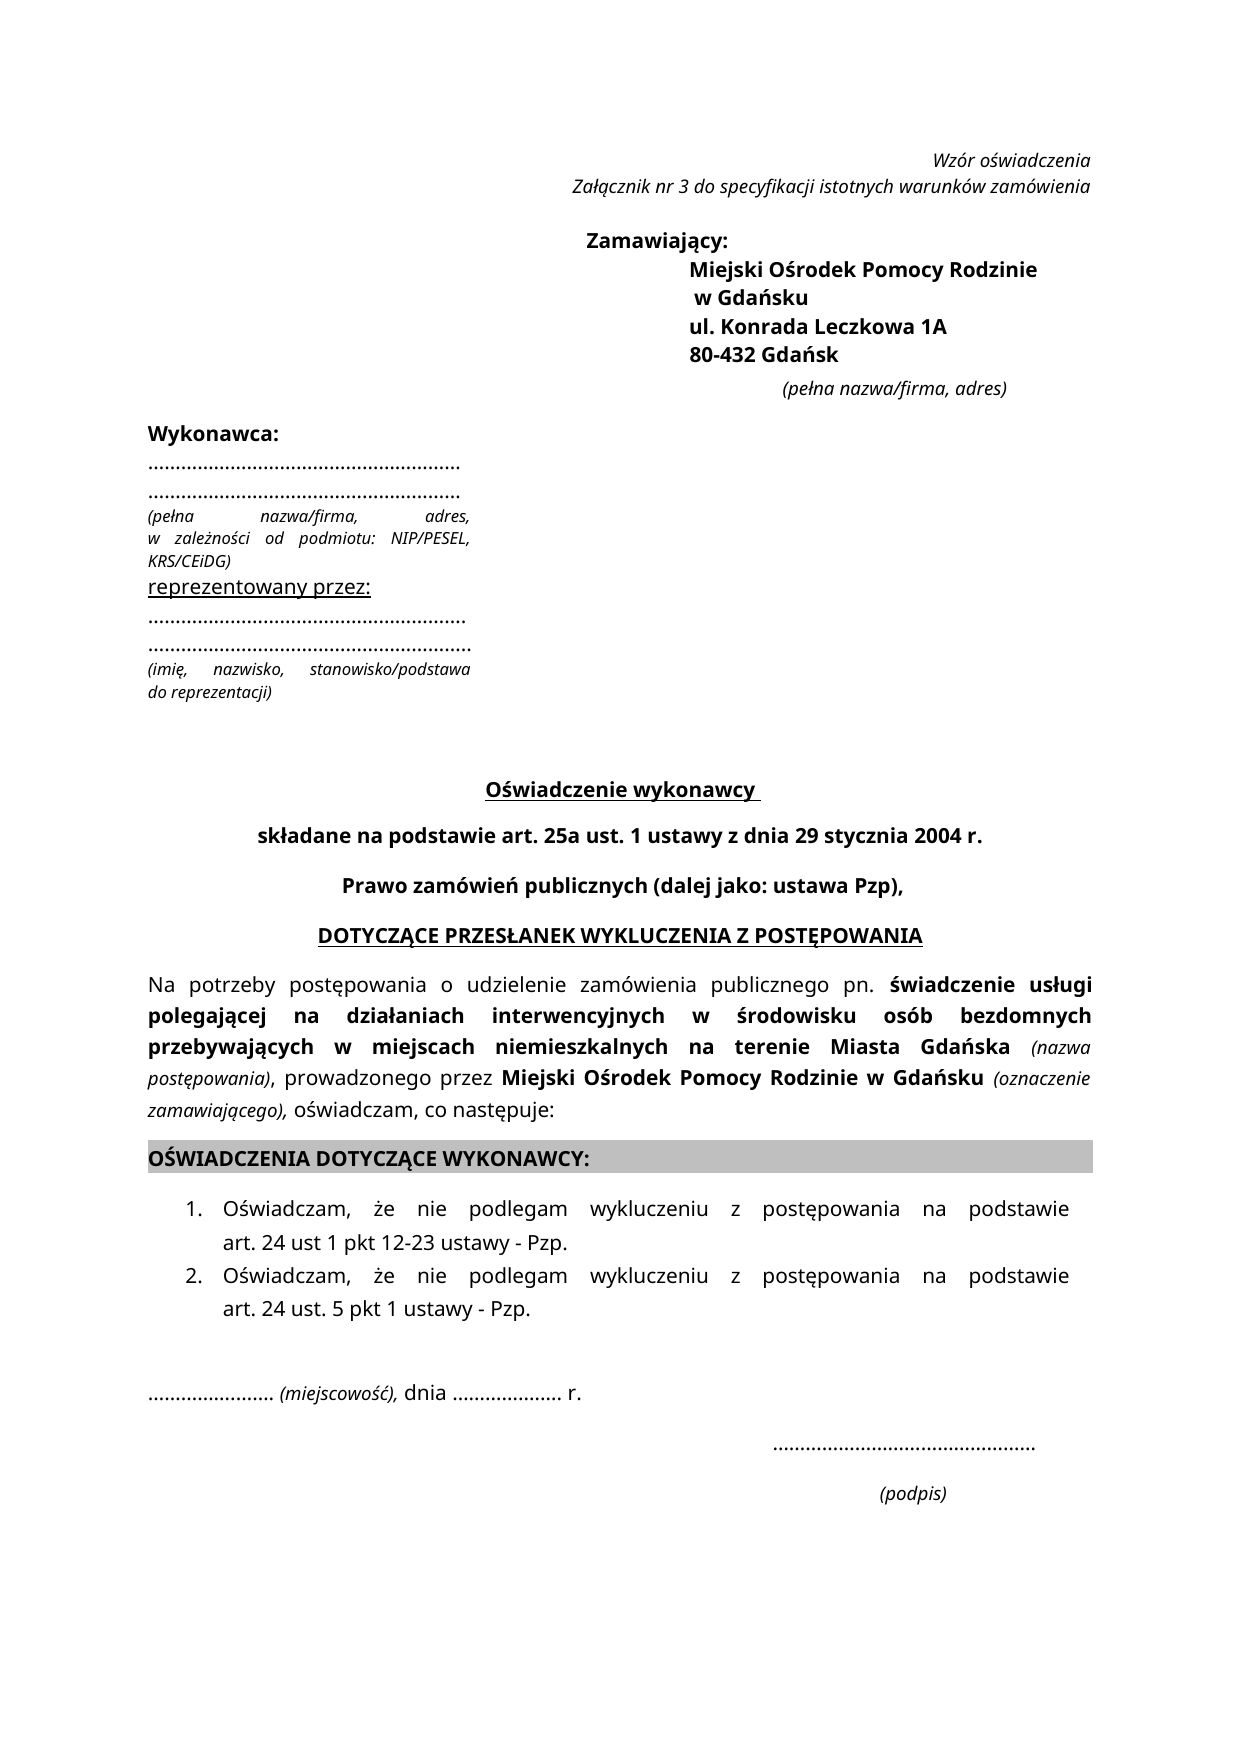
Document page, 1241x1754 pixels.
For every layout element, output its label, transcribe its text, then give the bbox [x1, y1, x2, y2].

text Na potrzeby postępowania o udzielenie zamówienia publicznego pn. świadczenie usługi polegającej na działaniach interwencyjnych w środowisku osób bezdomnych przebywających w miejscach niemieszkalnych na terenie Miasta Gdańska (nazwa postępowania), prowadzonego przez Miejski Ośrodek Pomocy Rodzinie w Gdańsku (oznaczenie zamawiającego), oświadczam, co następuje: [148, 967, 1093, 1123]
text Wykonawca: [148, 419, 1093, 447]
text składane na podstawie art. 25a ust. 1 ustawy z dnia 29 stycznia 2004 r. [148, 817, 1093, 850]
text ………………………………………………….………………………………………………….. [148, 601, 472, 658]
text Miejski Ośrodek Pomocy Rodzinie w Gdańsku [673, 255, 1093, 312]
text ………………………………………… [148, 1423, 1093, 1457]
text Prawo zamówień publicznych (dalej jako: ustawa Pzp), [148, 867, 1093, 900]
text OŚWIADCZENIA DOTYCZĄCE WYKONAWCY: [148, 1140, 1093, 1173]
text …………………………………………………………………………………………………… [148, 447, 472, 504]
text Załącznik nr 3 do specyfikacji istotnych warunków zamówienia [148, 173, 1093, 199]
text (imię, nazwisko, stanowisko/podstawa do reprezentacji) [148, 658, 472, 703]
text ul. Konrada Leczkowa 1A [673, 312, 1093, 340]
text Wzór oświadczenia [207, 148, 1093, 173]
text …………….……. (miejscowość), dnia ………….……. r. [148, 1373, 1093, 1407]
list Oświadczam, że nie podlegam wykluczeniu z postępowania na podstawie art. 24 ust. 5 pkt 1 ustawy - Pzp. [185, 1257, 1093, 1323]
text Zamawiający: [148, 227, 1093, 255]
text (pełna nazwa/firma, adres) [768, 369, 1093, 402]
list Oświadczam, że nie podlegam wykluczeniu z postępowania na podstawie art. 24 ust 1 pkt 12-23 ustawy - Pzp. [185, 1190, 1093, 1257]
text (pełna nazwa/firma, adres, w zależności od podmiotu: NIP/PESEL, KRS/CEiDG) [148, 504, 472, 572]
text 80-432 Gdańsk [148, 340, 1093, 369]
text DOTYCZĄCE PRZESŁANEK WYKLUCZENIA Z POSTĘPOWANIA [148, 917, 1093, 950]
text (podpis) [738, 1473, 1093, 1507]
text reprezentowany przez: [148, 572, 1093, 601]
text Oświadczenie wykonawcy [148, 771, 1093, 804]
